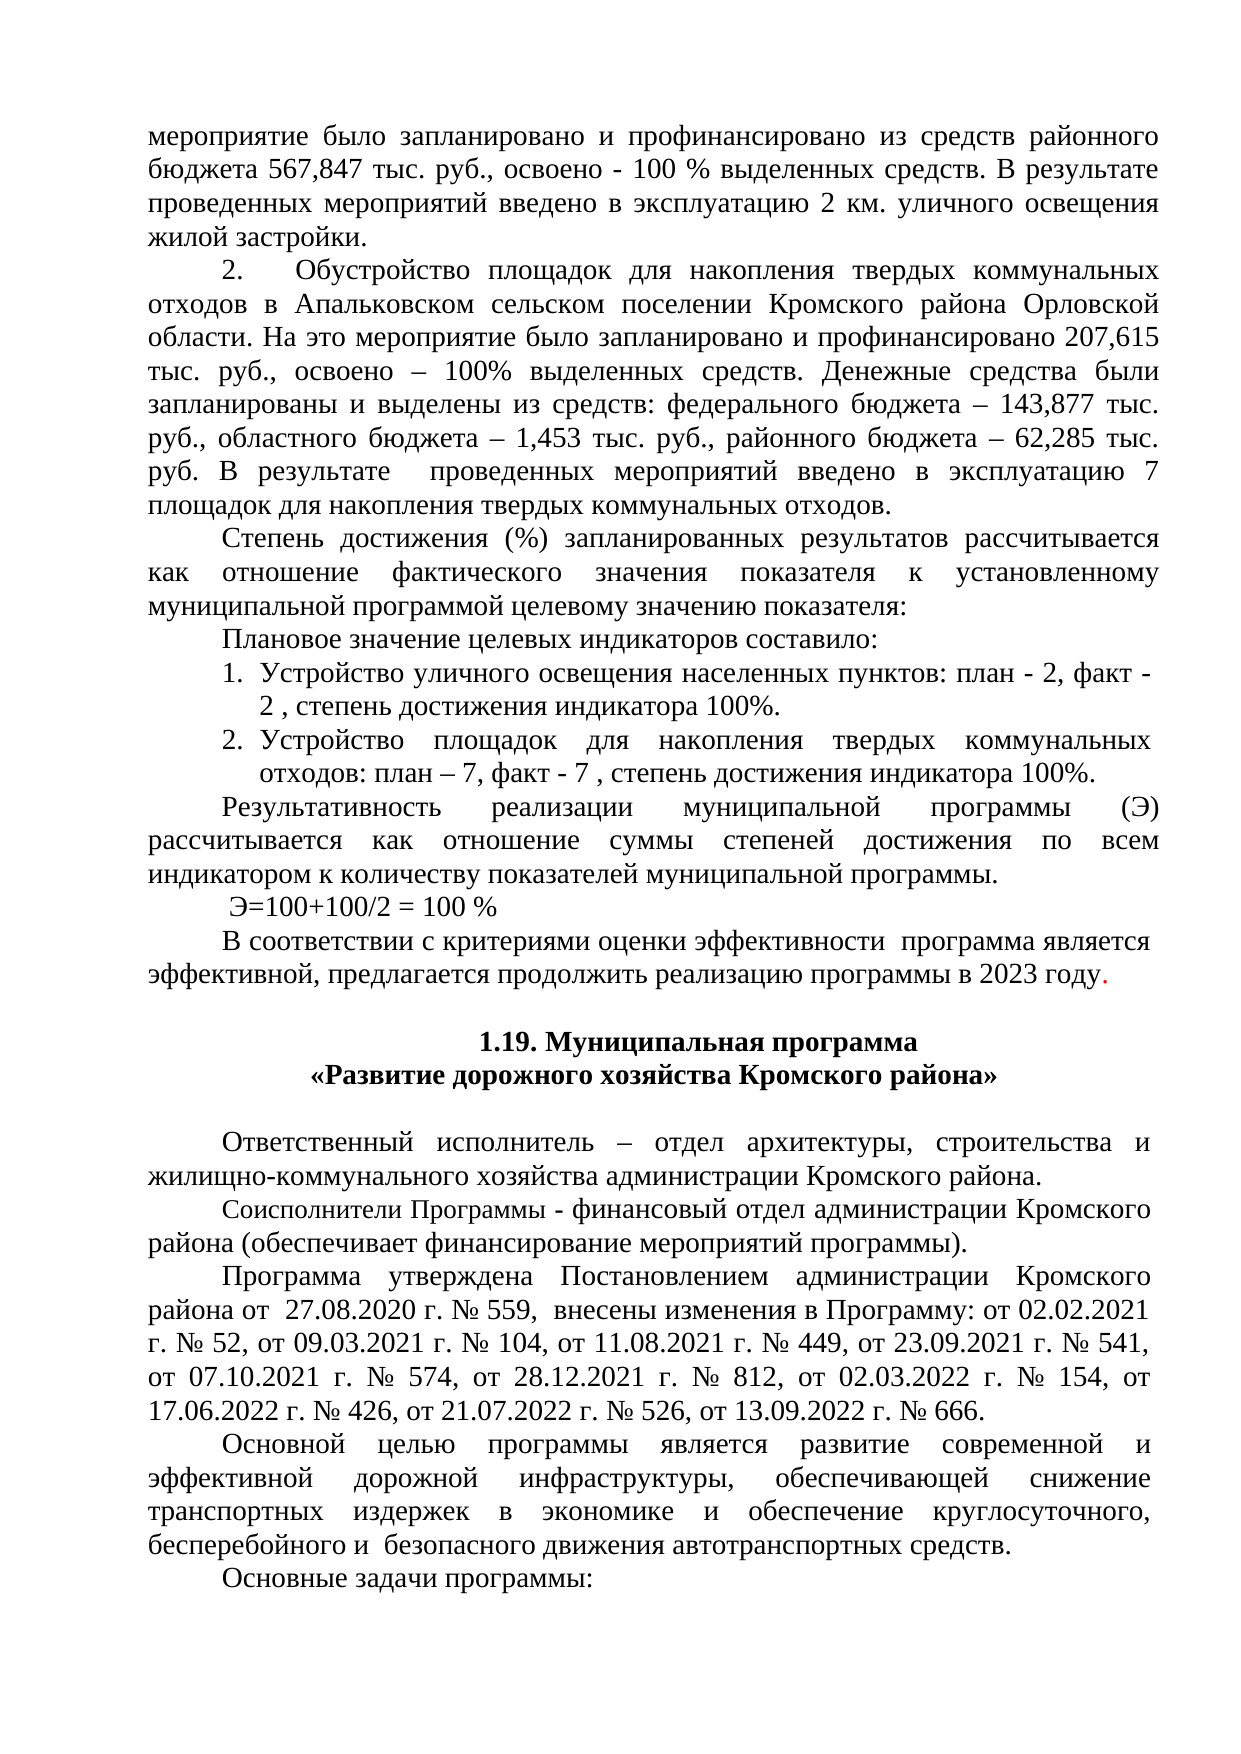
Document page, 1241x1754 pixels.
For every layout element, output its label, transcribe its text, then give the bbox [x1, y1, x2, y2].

text В соответствии с критериями оценки эффективности программа является эффективной, предлагается продолжить реализацию программы в 2023 году. [148, 923, 1152, 990]
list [148, 118, 1160, 252]
text Результативность реализации муниципальной программы (Э) рассчитывается как отношение суммы степеней достижения по всем индикатором к количеству показателей муниципальной программы. [148, 789, 1160, 889]
text Степень достижения (%) запланированных результатов рассчитывается как отношение фактического значения показателя к установленному муниципальной программой целевому значению показателя: [148, 521, 1160, 621]
list Муниципальная программа [236, 1024, 1160, 1057]
list Устройство уличного освещения населенных пунктов: план - 2, факт - 2 , степень достижения индикатора 100%. [222, 655, 1152, 722]
list Устройство площадок для накопления твердых коммунальных отходов: план – 7, факт - 7 , степень достижения индикатора 100%. [222, 722, 1152, 789]
text Э=100+100/2 = 100 % [148, 889, 1160, 923]
list Обустройство площадок для накопления твердых коммунальных отходов в Апальковском сельском поселении Кромского района Орловской области. На это мероприятие было запланировано и профинансировано 207,615 тыс. руб., освоено – 100% выделенных средств. Денежные средства были запланированы и выделены из средств: федерального бюджета – 143,877 тыс. руб., областного бюджета – 1,453 тыс. руб., районного бюджета – 62,285 тыс. руб. В результате проведенных мероприятий введено в эксплуатацию 7 площадок для накопления твердых коммунальных отходов. [148, 252, 1160, 521]
text Соисполнители Программы - финансовый отдел администрации Кромского района (обеспечивает финансирование мероприятий программы). [148, 1191, 1152, 1258]
text Основной целью программы является развитие современной и эффективной дорожной инфраструктуры, обеспечивающей снижение транспортных издержек в экономике и обеспечение круглосуточного, бесперебойного и безопасного движения автотранспортных средств. [148, 1426, 1152, 1560]
text Программа утверждена Постановлением администрации Кромского района от 27.08.2020 г. № 559, внесены изменения в Программу: от 02.02.2021 г. № 52, от 09.03.2021 г. № 104, от 11.08.2021 г. № 449, от 23.09.2021 г. № 541, от 07.10.2021 г. № 574, от 28.12.2021 г. № 812, от 02.03.2022 г. № 154, от 17.06.2022 г. № 426, от 21.07.2022 г. № 526, от 13.09.2022 г. № 666. [148, 1258, 1152, 1426]
text Основные задачи программы: [148, 1560, 1152, 1594]
text Ответственный исполнитель – отдел архитектуры, строительства и жилищно-коммунального хозяйства администрации Кромского района. [148, 1124, 1152, 1191]
text Плановое значение целевых индикаторов составило: [148, 621, 1152, 655]
text «Развитие дорожного хозяйства Кромского района» [148, 1057, 1160, 1091]
